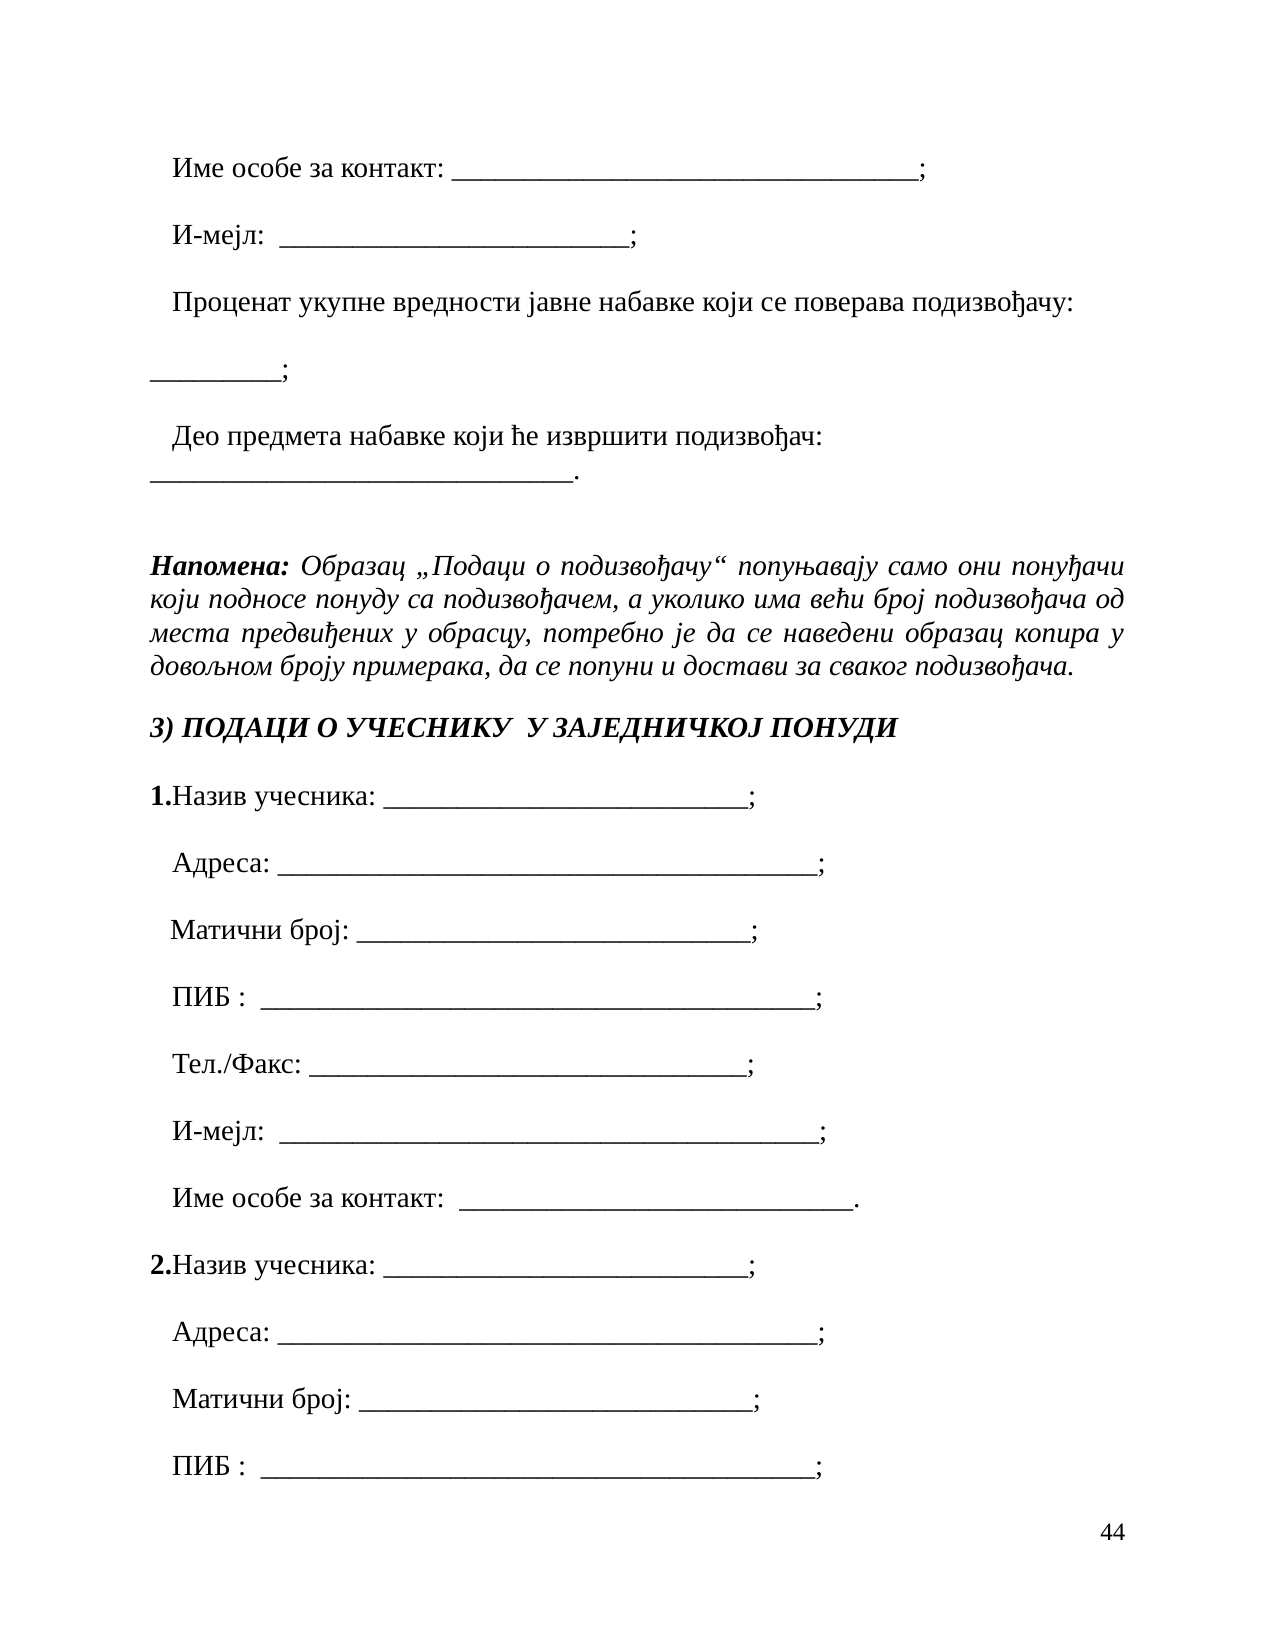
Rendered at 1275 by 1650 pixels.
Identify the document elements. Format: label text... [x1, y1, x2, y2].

text Део предмета набавке који ће извршити подизвођач: _____________________________. [150, 418, 1125, 485]
text Напомена: Образац „Подаци о подизвођачу“ попуњавају само они понуђачи који подносе понуду са подизвођачем, а уколико има већи број подизвођача од места предвиђених у обрасцу, потребно је да се наведени образац копира у довољном броју примерака, да се попуни и достави за сваког подизвођача. [150, 548, 1125, 682]
text 3) ПОДАЦИ О УЧЕСНИКУ У ЗАЈЕДНИЧКОЈ ПОНУДИ [150, 711, 1125, 744]
text 2.Назив учесника: _________________________; Адреса: _____________________________________; [150, 1247, 1125, 1348]
text Матични број: ___________________________; ПИБ : ______________________________________; Тел./Факс: ______________________________; И-мејл: _____________________________________; Име особе за контакт: ___________________________. [150, 912, 1125, 1214]
text Име особе за контакт: ________________________________; И-мејл: ________________________; [150, 150, 1125, 251]
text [150, 1381, 1125, 1482]
text Проценат укупне вредности јавне набавке који се поверава подизвођачу: _________; [150, 284, 1125, 385]
text 1.Назив учесника: _________________________; Адреса: _____________________________________; [150, 778, 1125, 878]
